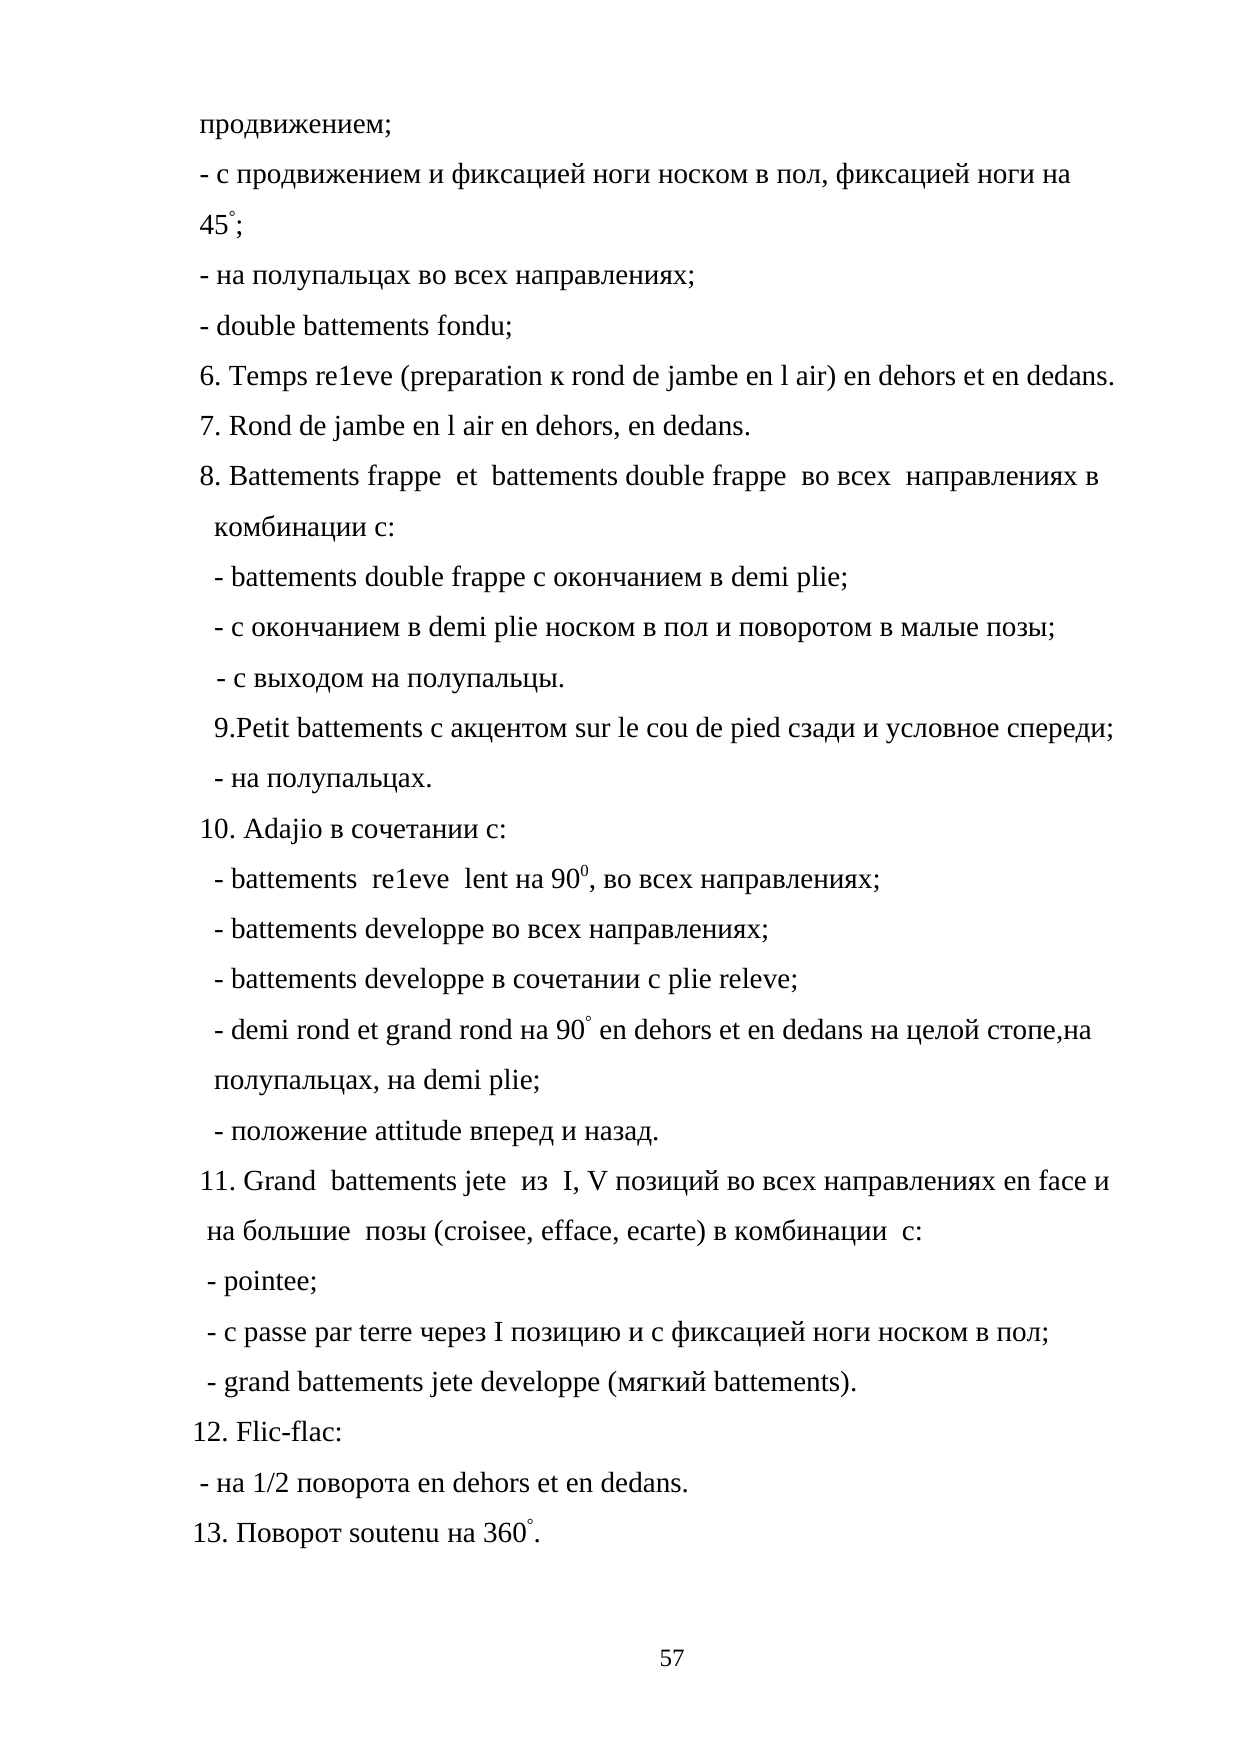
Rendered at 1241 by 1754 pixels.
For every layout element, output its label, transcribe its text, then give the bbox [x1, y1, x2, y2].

text - с продвижением и фиксацией ноги носком в пол, фиксацией ноги на [192, 157, 1152, 190]
text - battements re1eve lent на 900, во всех направлениях; [192, 861, 1152, 894]
text - demi rond et grand rond на 90° en dehors et en dedans на целой стопе,на [192, 1012, 1152, 1046]
text - battements developpe во всех направлениях; [192, 911, 1152, 945]
text 7. Rond de jambe en l air en dehors, en dedans. [192, 408, 1152, 442]
text 45°; [192, 207, 1152, 241]
text - pointee; [192, 1263, 1152, 1297]
text продвижением; [192, 106, 1152, 140]
text - battements double frappe с окончанием в demi plie; [192, 559, 1152, 593]
text - с окончанием в demi plie носком в пол и поворотом в малые позы;4 [192, 609, 1152, 643]
text - положение attitude вперед и назад. [192, 1113, 1152, 1146]
text полупальцах, на demi plie; [192, 1062, 1152, 1096]
text комбинации с: [192, 509, 1152, 542]
text - - с выходом на полупальцы. [192, 660, 1152, 693]
text 13. Поворот soutenu на 360°. [192, 1515, 1152, 1549]
text - на полупальцах. [192, 760, 1152, 794]
text - battements developpe в сочетании с plie releve; [192, 962, 1152, 995]
text - grand battements jete developpe (мягкий battements). [192, 1364, 1152, 1398]
text 9.Petit battements с акцентом sur le cou de pied сзади и условное спереди; [192, 710, 1152, 744]
text 10. Adajio в сочетании с: [192, 811, 1152, 844]
text 11. Grand battements jete из I, V позиций во всех направлениях en face и [192, 1163, 1152, 1196]
text - double battements fondu; [192, 308, 1152, 341]
text 8. Battements frappe et battements double frappe во всех направлениях в [192, 458, 1152, 492]
text - на 1/2 поворота en dehors et en dedans.- [192, 1465, 1152, 1498]
text 6. Temps re1eve (preparation к rond de jambe en l air) en dehors et en dedans. [192, 358, 1152, 391]
text - на полупальцах во всех направлениях; [192, 257, 1152, 291]
text на большие позы (croisee, efface, ecarte) в комбинации с: [192, 1213, 1152, 1247]
text - с passe par terre через I позицию и с фиксацией ноги носком в пол; [192, 1314, 1152, 1347]
text 12. Flic-flac:. [192, 1414, 1152, 1448]
